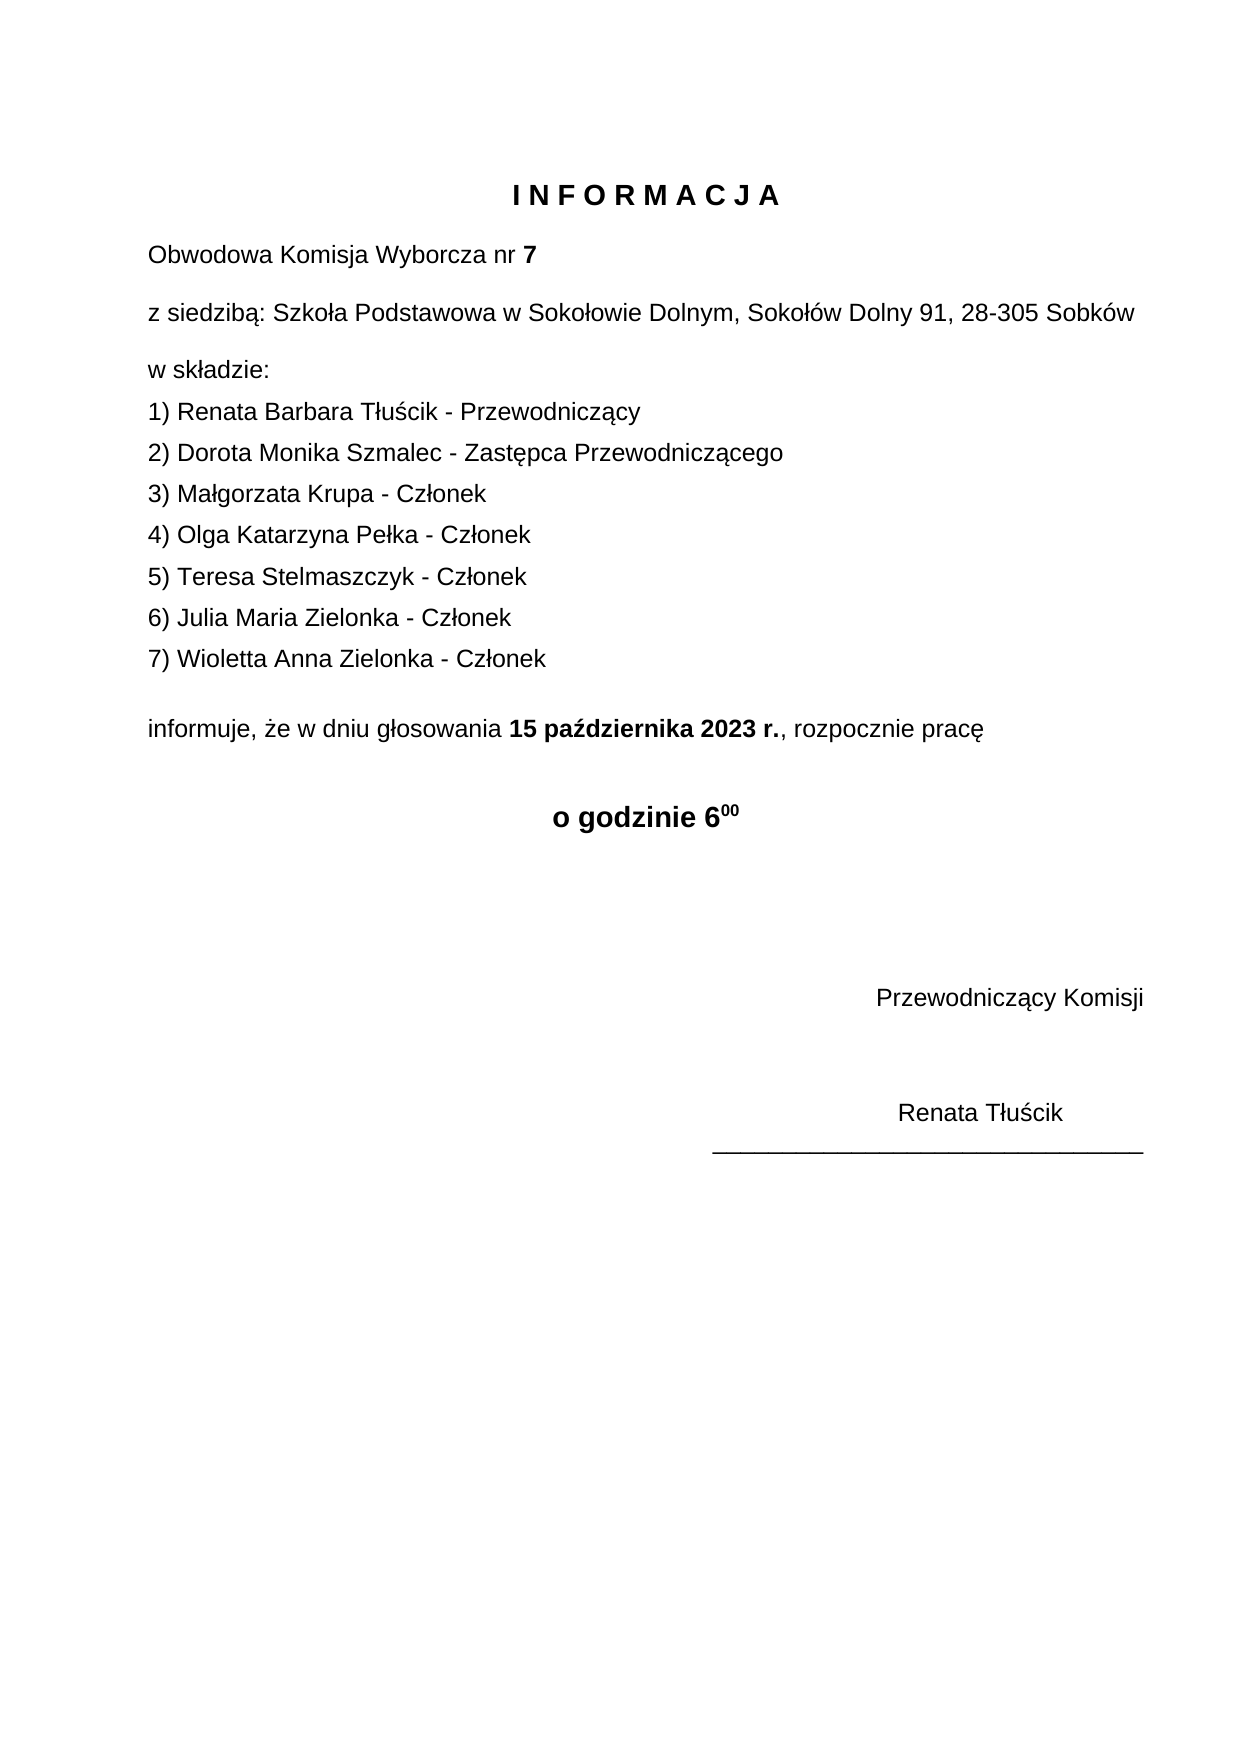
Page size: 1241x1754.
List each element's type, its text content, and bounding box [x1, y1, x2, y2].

text o godzinie 600 [148, 800, 1144, 834]
title I N F O R M A C J A [148, 178, 1144, 212]
text Obwodowa Komisja Wyborcza nr 7 [148, 240, 1144, 269]
text 5) Teresa Stelmaszczyk - Członek [148, 562, 1144, 590]
text informuje, że w dniu głosowania 15 października 2023 r., rozpocznie pracę [148, 714, 1144, 743]
text 1) Renata Barbara Tłuścik - Przewodniczący [148, 397, 1144, 425]
text 4) Olga Katarzyna Pełka - Członek [148, 520, 1144, 549]
text _______________________________ [148, 1126, 1144, 1155]
text 7) Wioletta Anna Zielonka - Członek [148, 644, 1144, 673]
text w składzie: [148, 355, 1144, 384]
text 6) Julia Maria Zielonka - Członek [148, 603, 1144, 632]
text z siedzibą: Szkoła Podstawowa w Sokołowie Dolnym, Sokołów Dolny 91, 28-305 Sobków [148, 298, 1144, 327]
text 3) Małgorzata Krupa - Członek [148, 479, 1144, 508]
text Renata Tłuścik [148, 1097, 1144, 1126]
text 2) Dorota Monika Szmalec - Zastępca Przewodniczącego [148, 438, 1144, 467]
text Przewodniczący Komisji [148, 982, 1144, 1011]
